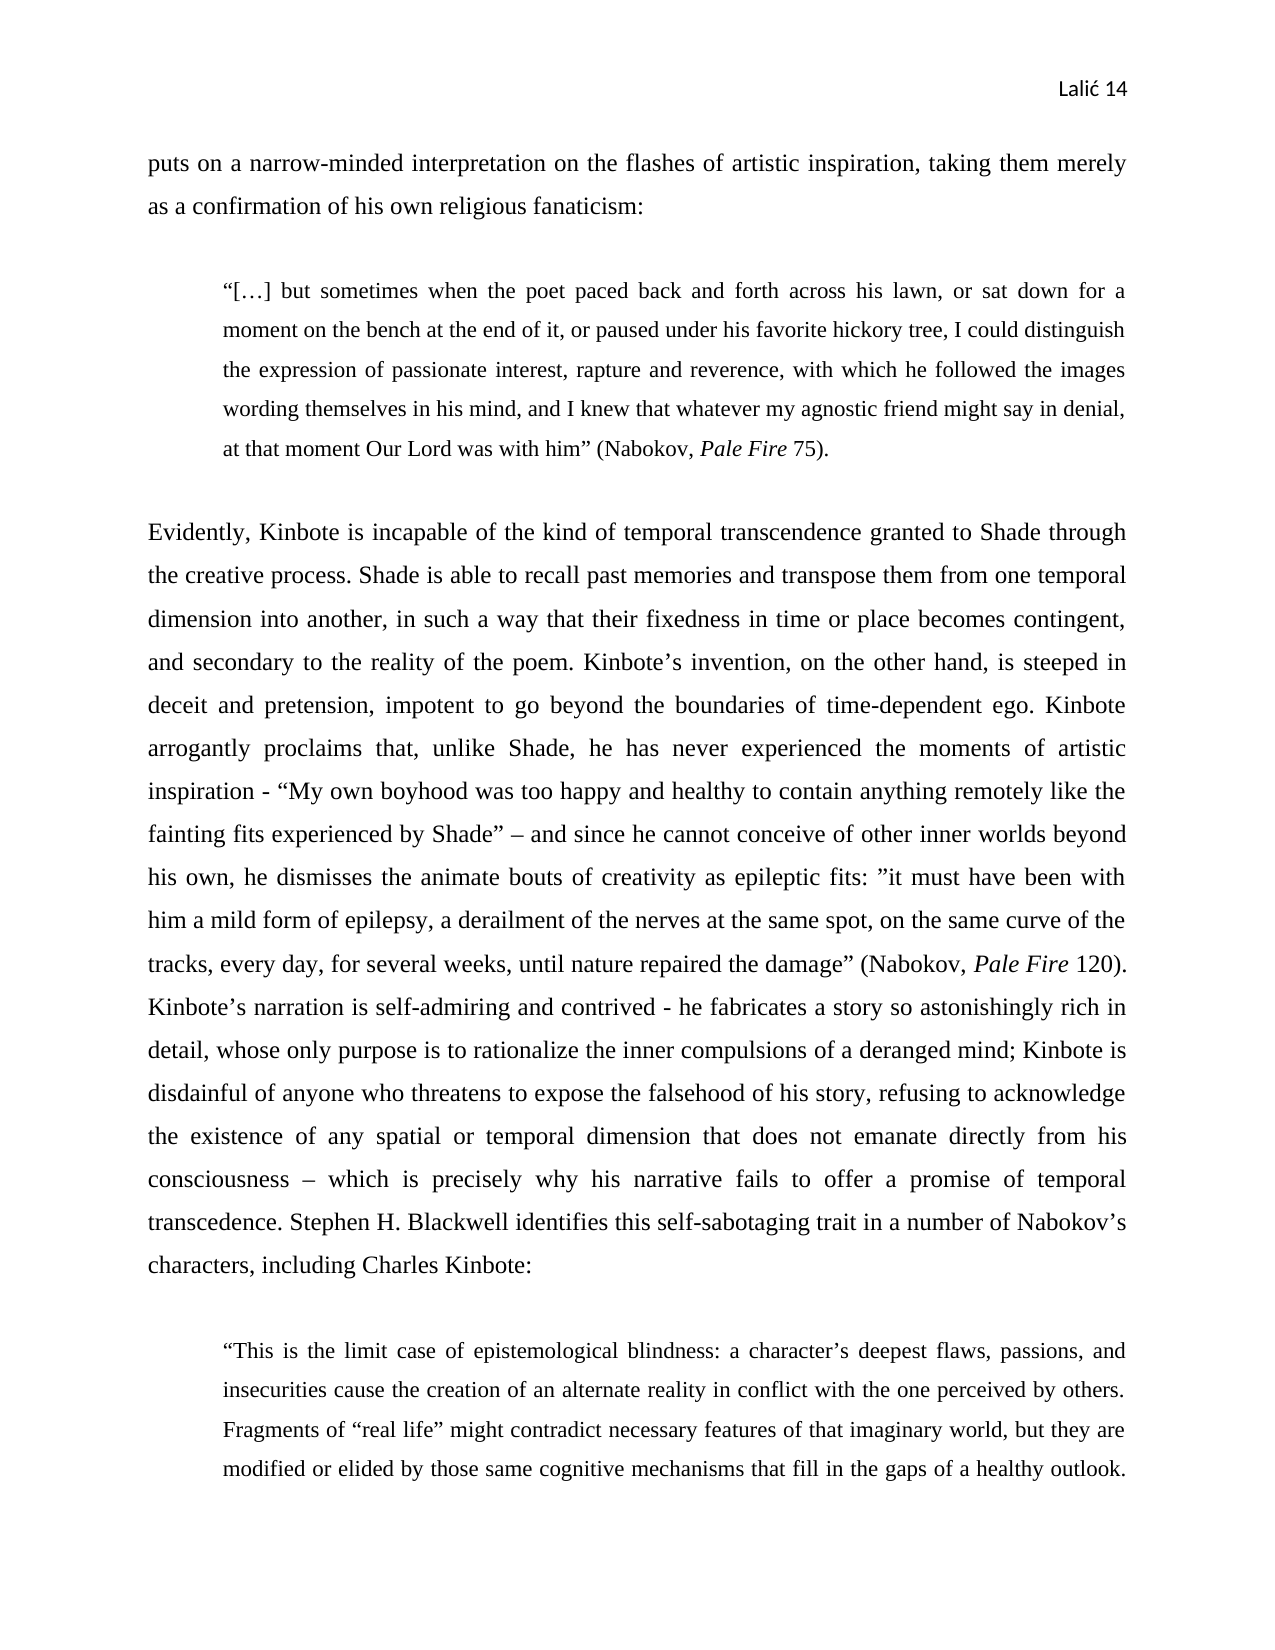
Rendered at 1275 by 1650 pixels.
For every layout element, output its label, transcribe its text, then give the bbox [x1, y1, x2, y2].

text Evidently, Kinbote is incapable of the kind of temporal transcendence granted to Shade through the creative process. Shade is able to recall past memories and transpose them from one temporal dimension into another, in such a way that their fixedness in time or place becomes contingent, and secondary to the reality of the poem. Kinbote’s invention, on the other hand, is steeped in deceit and pretension, impotent to go beyond the boundaries of time-dependent ego. Kinbote arrogantly proclaims that, unlike Shade, he has never experienced the moments of artistic inspiration - “My own boyhood was too happy and healthy to contain anything remotely like the fainting fits experienced by Shade” – and since he cannot conceive of other inner worlds beyond his own, he dismisses the animate bouts of creativity as epileptic fits: ”it must have been with him a mild form of epilepsy, a derailment of the nerves at the same spot, on the same curve of the tracks, every day, for several weeks, until nature repaired the damage” (Nabokov, Pale Fire 120). Kinbote’s narration is self-admiring and contrived - he fabricates a story so astonishingly rich in detail, whose only purpose is to rationalize the inner compulsions of a deranged mind; Kinbote is disdainful of anyone who threatens to expose the falsehood of his story, refusing to acknowledge the existence of any spatial or temporal dimension that does not emanate directly from his consciousness – which is precisely why his narrative fails to offer a promise of temporal transcedence. Stephen H. Blackwell identifies this self-sabotaging trait in a number of Nabokov’s characters, including Charles Kinbote: [148, 517, 1127, 1279]
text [223, 1337, 1127, 1482]
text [148, 148, 1127, 219]
text “[…] but sometimes when the poet paced back and forth across his lawn, or sat down for a moment on the bench at the end of it, or paused under his favorite hickory tree, I could distinguish the expression of passionate interest, rapture and reverence, with which he followed the images wording themselves in his mind, and I knew that whatever my agnostic friend might say in denial, at that moment Our Lord was with him” (Nabokov, Pale Fire 75). [223, 277, 1127, 461]
